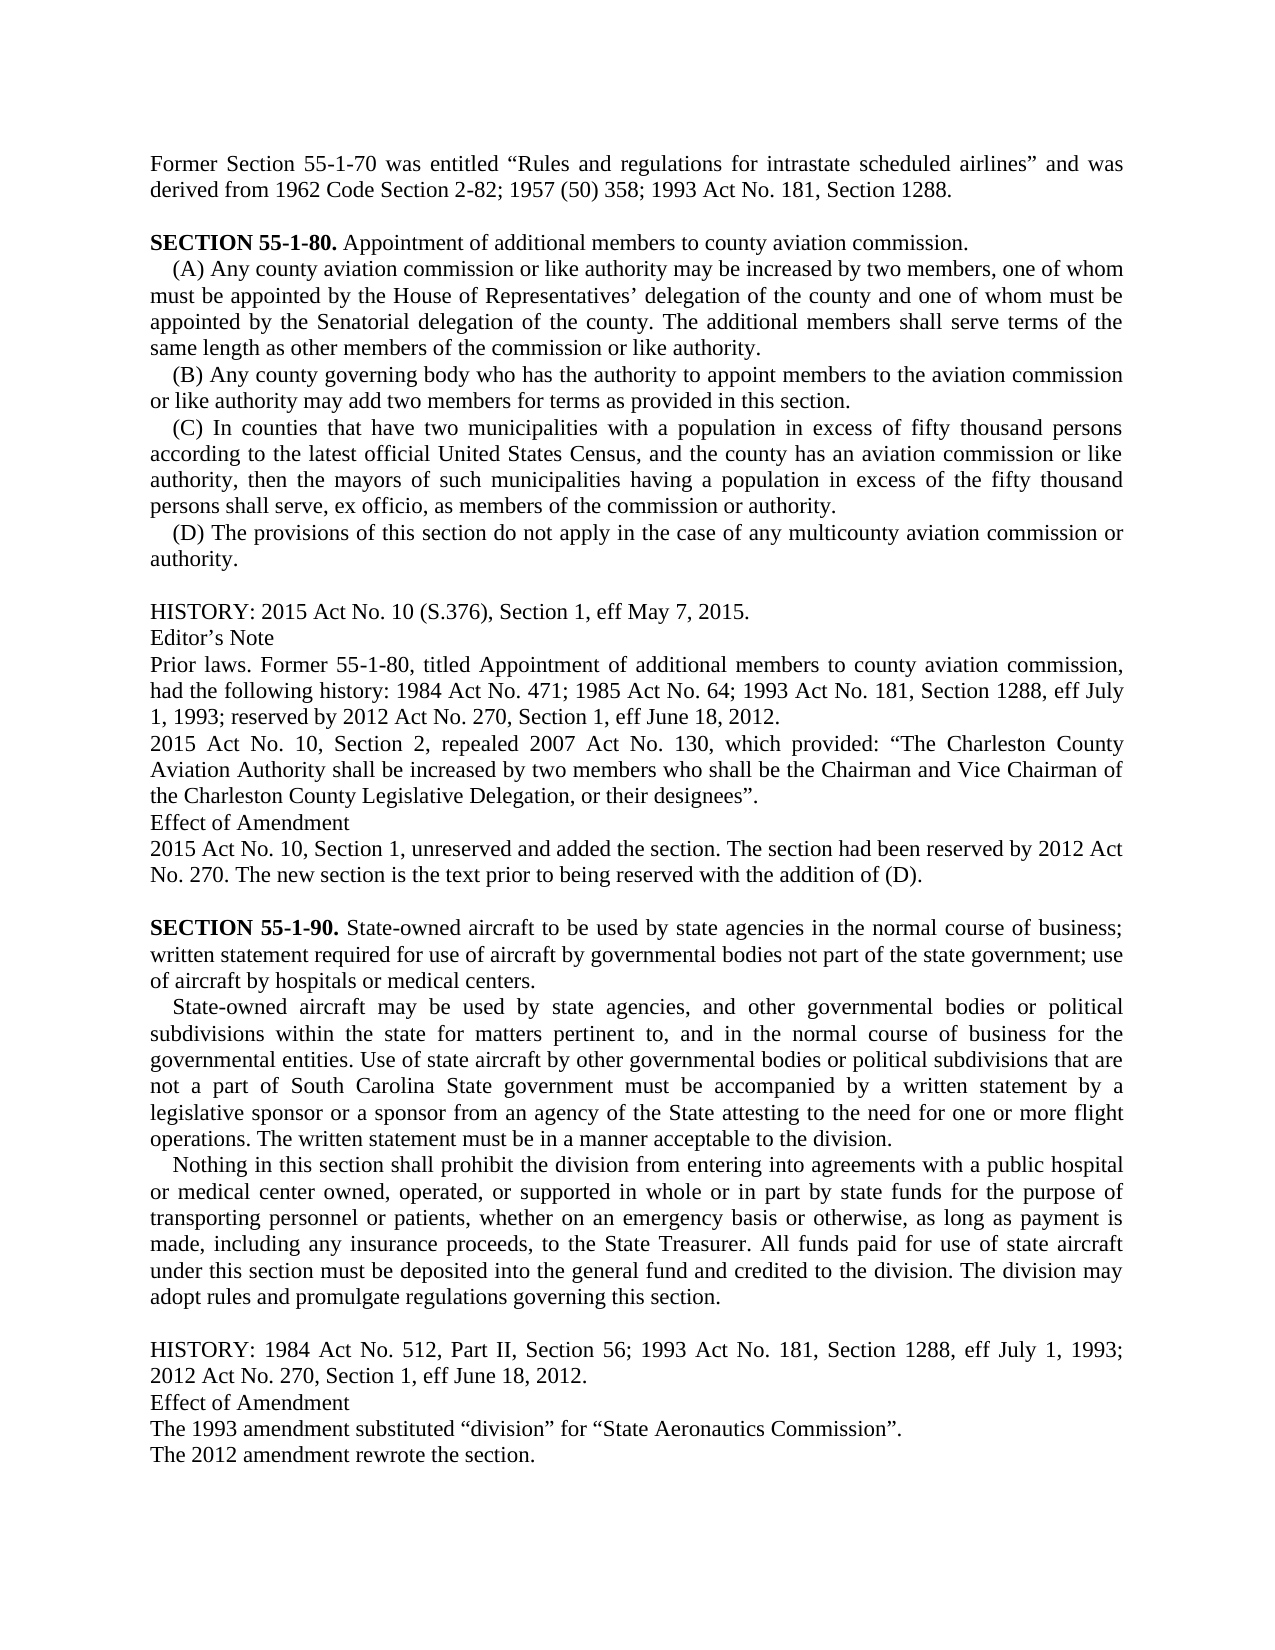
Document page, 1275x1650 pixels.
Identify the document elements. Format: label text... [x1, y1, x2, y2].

text Effect of Amendment [150, 1389, 1125, 1415]
text Prior laws. Former 55-1-80, titled Appointment of additional members to county aviation commission, had the following history: 1984 Act No. 471; 1985 Act No. 64; 1993 Act No. 181, Section 1288, eff July 1, 1993; reserved by 2012 Act No. 270, Section 1, eff June 18, 2012. [150, 651, 1125, 730]
text SECTION 55-1-90. State-owned aircraft to be used by state agencies in the normal course of business; written statement required for use of aircraft by governmental bodies not part of the state government; use of aircraft by hospitals or medical centers. [150, 914, 1125, 993]
text HISTORY: 2015 Act No. 10 (S.376), Section 1, eff May 7, 2015. [150, 598, 1125, 624]
text State-owned aircraft may be used by state agencies, and other governmental bodies or political subdivisions within the state for matters pertinent to, and in the normal course of business for the governmental entities. Use of state aircraft by other governmental bodies or political subdivisions that are not a part of South Carolina State government must be accompanied by a written statement by a legislative sponsor or a sponsor from an agency of the State attesting to the need for one or more flight operations. The written statement must be in a manner acceptable to the division. [150, 993, 1125, 1151]
text (D) The provisions of this section do not apply in the case of any multicounty aviation commission or authority. [150, 519, 1125, 572]
text 2015 Act No. 10, Section 1, unreserved and added the section. The section had been reserved by 2012 Act No. 270. The new section is the text prior to being reserved with the addition of (D). [150, 835, 1125, 888]
text The 1993 amendment substituted “division” for “State Aeronautics Commission”. [150, 1415, 1125, 1441]
text Editor’s Note [150, 624, 1125, 651]
text (C) In counties that have two municipalities with a population in excess of fifty thousand persons according to the latest official United States Census, and the county has an aviation commission or like authority, then the mayors of such municipalities having a population in excess of the fifty thousand persons shall serve, ex officio, as members of the commission or authority. [150, 413, 1125, 519]
text Nothing in this section shall prohibit the division from entering into agreements with a public hospital or medical center owned, operated, or supported in whole or in part by state funds for the purpose of transporting personnel or patients, whether on an emergency basis or otherwise, as long as payment is made, including any insurance proceeds, to the State Treasurer. All funds paid for use of state aircraft under this section must be deposited into the general fund and credited to the division. The division may adopt rules and promulgate regulations governing this section. [150, 1151, 1125, 1309]
text The 2012 amendment rewrote the section. [150, 1441, 1125, 1468]
text 2015 Act No. 10, Section 2, repealed 2007 Act No. 130, which provided: “The Charleston County Aviation Authority shall be increased by two members who shall be the Chairman and Vice Chairman of the Charleston County Legislative Delegation, or their designees”. [150, 730, 1125, 809]
text (A) Any county aviation commission or like authority may be increased by two members, one of whom must be appointed by the House of Representatives’ delegation of the county and one of whom must be appointed by the Senatorial delegation of the county. The additional members shall serve terms of the same length as other members of the commission or like authority. [150, 255, 1125, 361]
text Former Section 55-1-70 was entitled “Rules and regulations for intrastate scheduled airlines” and was derived from 1962 Code Section 2-82; 1957 (50) 358; 1993 Act No. 181, Section 1288. [150, 150, 1125, 203]
text SECTION 55-1-80. Appointment of additional members to county aviation commission. [150, 229, 1125, 255]
text Effect of Amendment [150, 809, 1125, 835]
text HISTORY: 1984 Act No. 512, Part II, Section 56; 1993 Act No. 181, Section 1288, eff July 1, 1993; 2012 Act No. 270, Section 1, eff June 18, 2012. [150, 1336, 1125, 1389]
text (B) Any county governing body who has the authority to appoint members to the aviation commission or like authority may add two members for terms as provided in this section. [150, 361, 1125, 413]
